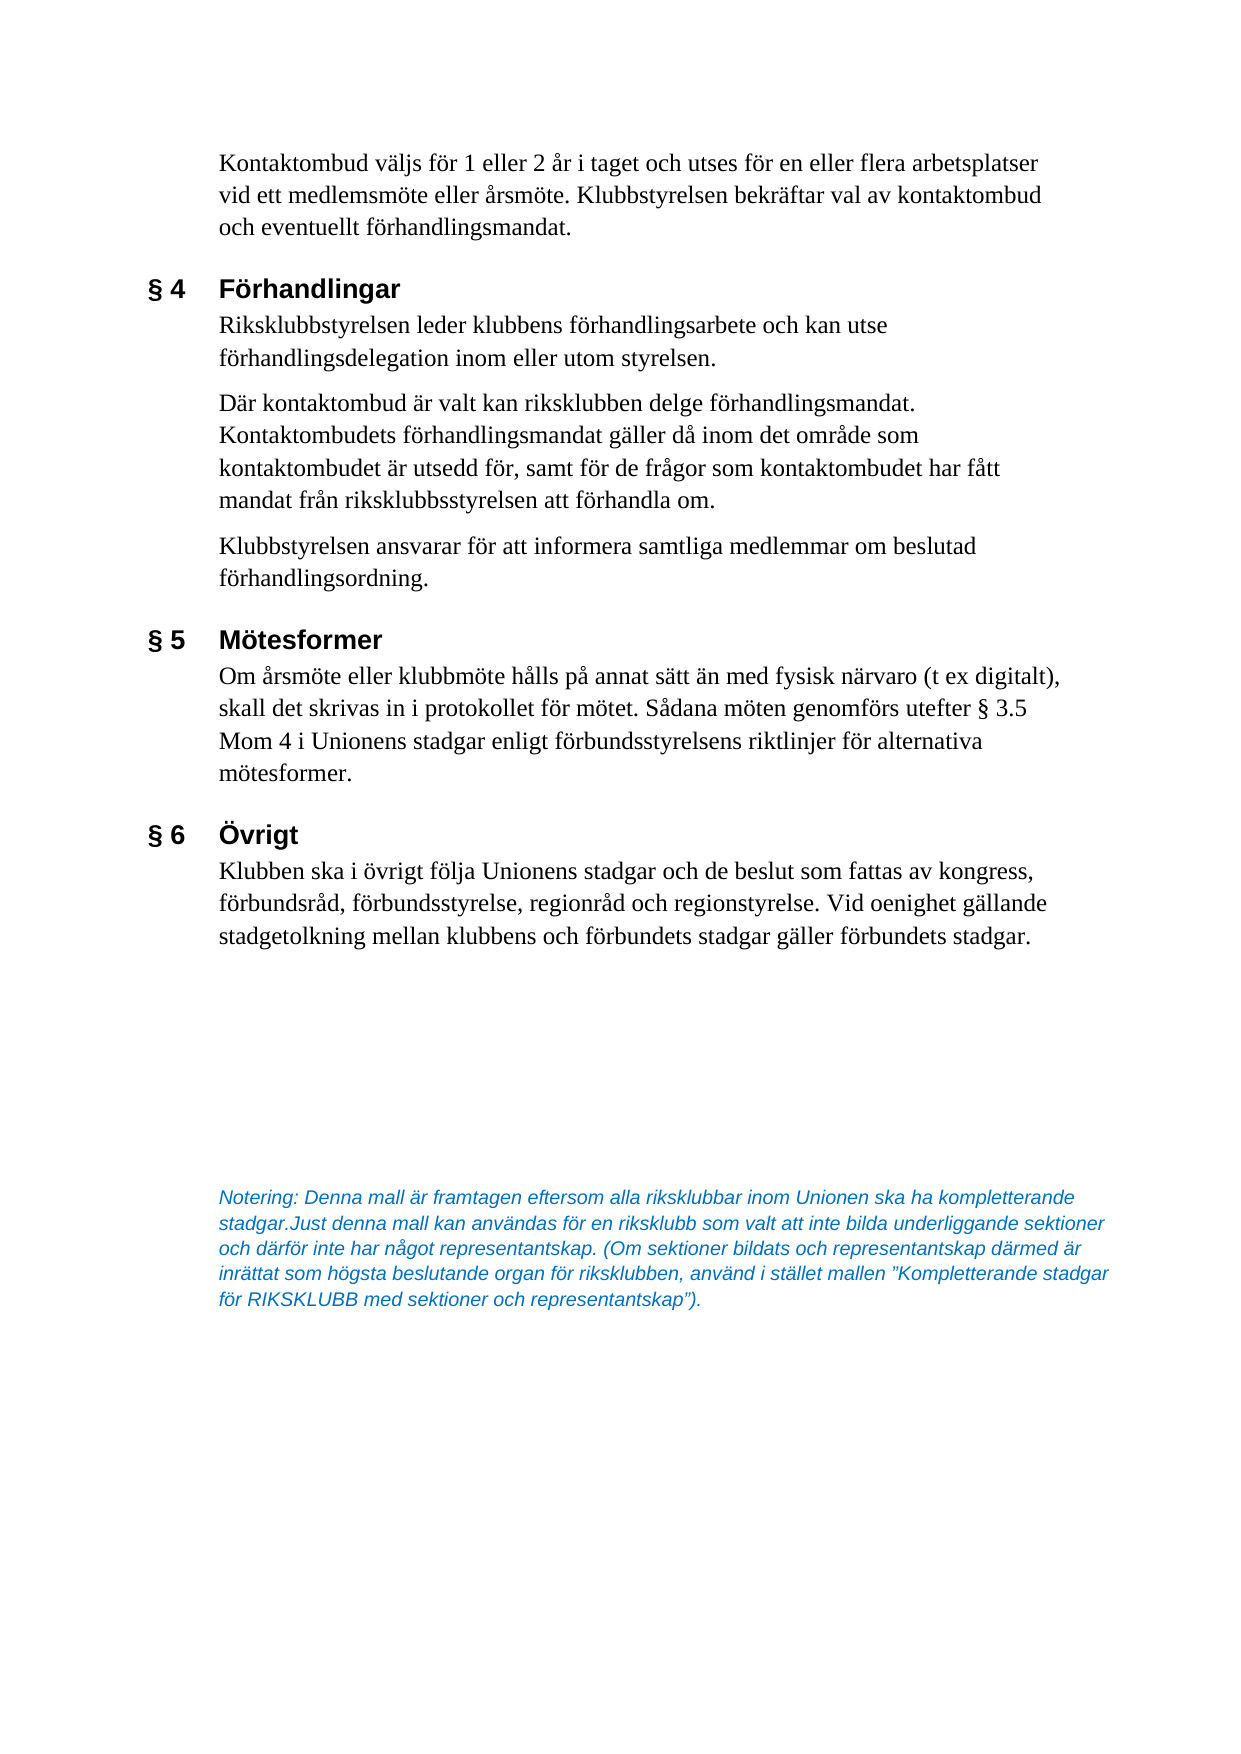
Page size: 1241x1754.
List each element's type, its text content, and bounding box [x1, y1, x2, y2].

text Riksklubbstyrelsen leder klubbens förhandlingsarbete och kan utse förhandlingsdelegation inom eller utom styrelsen. [218, 311, 1063, 371]
text Där kontaktombud är valt kan riksklubben delge förhandlingsmandat. Kontaktombudets förhandlingsmandat gäller då inom det område som kontaktombudet är utsedd för, samt för de frågor som kontaktombudet har fått mandat från riksklubbsstyrelsen att förhandla om. [218, 388, 1063, 514]
text Om årsmöte eller klubbmöte hålls på annat sätt än med fysisk närvaro (t ex digitalt), skall det skrivas in i protokollet för mötet. Sådana möten genomförs utefter § 3.5 Mom 4 i Unionens stadgar enligt förbundsstyrelsens riktlinjer för alternativa mötesformer. [218, 661, 1063, 787]
text Klubben ska i övrigt följa Unionens stadgar och de beslut som fattas av kongress, förbundsråd, förbundsstyrelse, regionråd och regionstyrelse. Vid oenighet gällande stadgetolkning mellan klubbens och förbundets stadgar gäller förbundets stadgar. [218, 856, 1063, 949]
text Klubbstyrelsen ansvarar för att informera samtliga medlemmar om beslutad förhandlingsordning. [218, 531, 1063, 592]
text Förhandlingar [148, 273, 1063, 305]
text Övrigt [148, 819, 1063, 851]
text Mötesformer [148, 624, 1063, 656]
text Kontaktombud väljs för 1 eller 2 år i taget och utses för en eller flera arbetsplatser vid ett medlemsmöte eller årsmöte. Klubbstyrelsen bekräftar val av kontaktombud och eventuellt förhandlingsmandat. [218, 148, 1063, 241]
